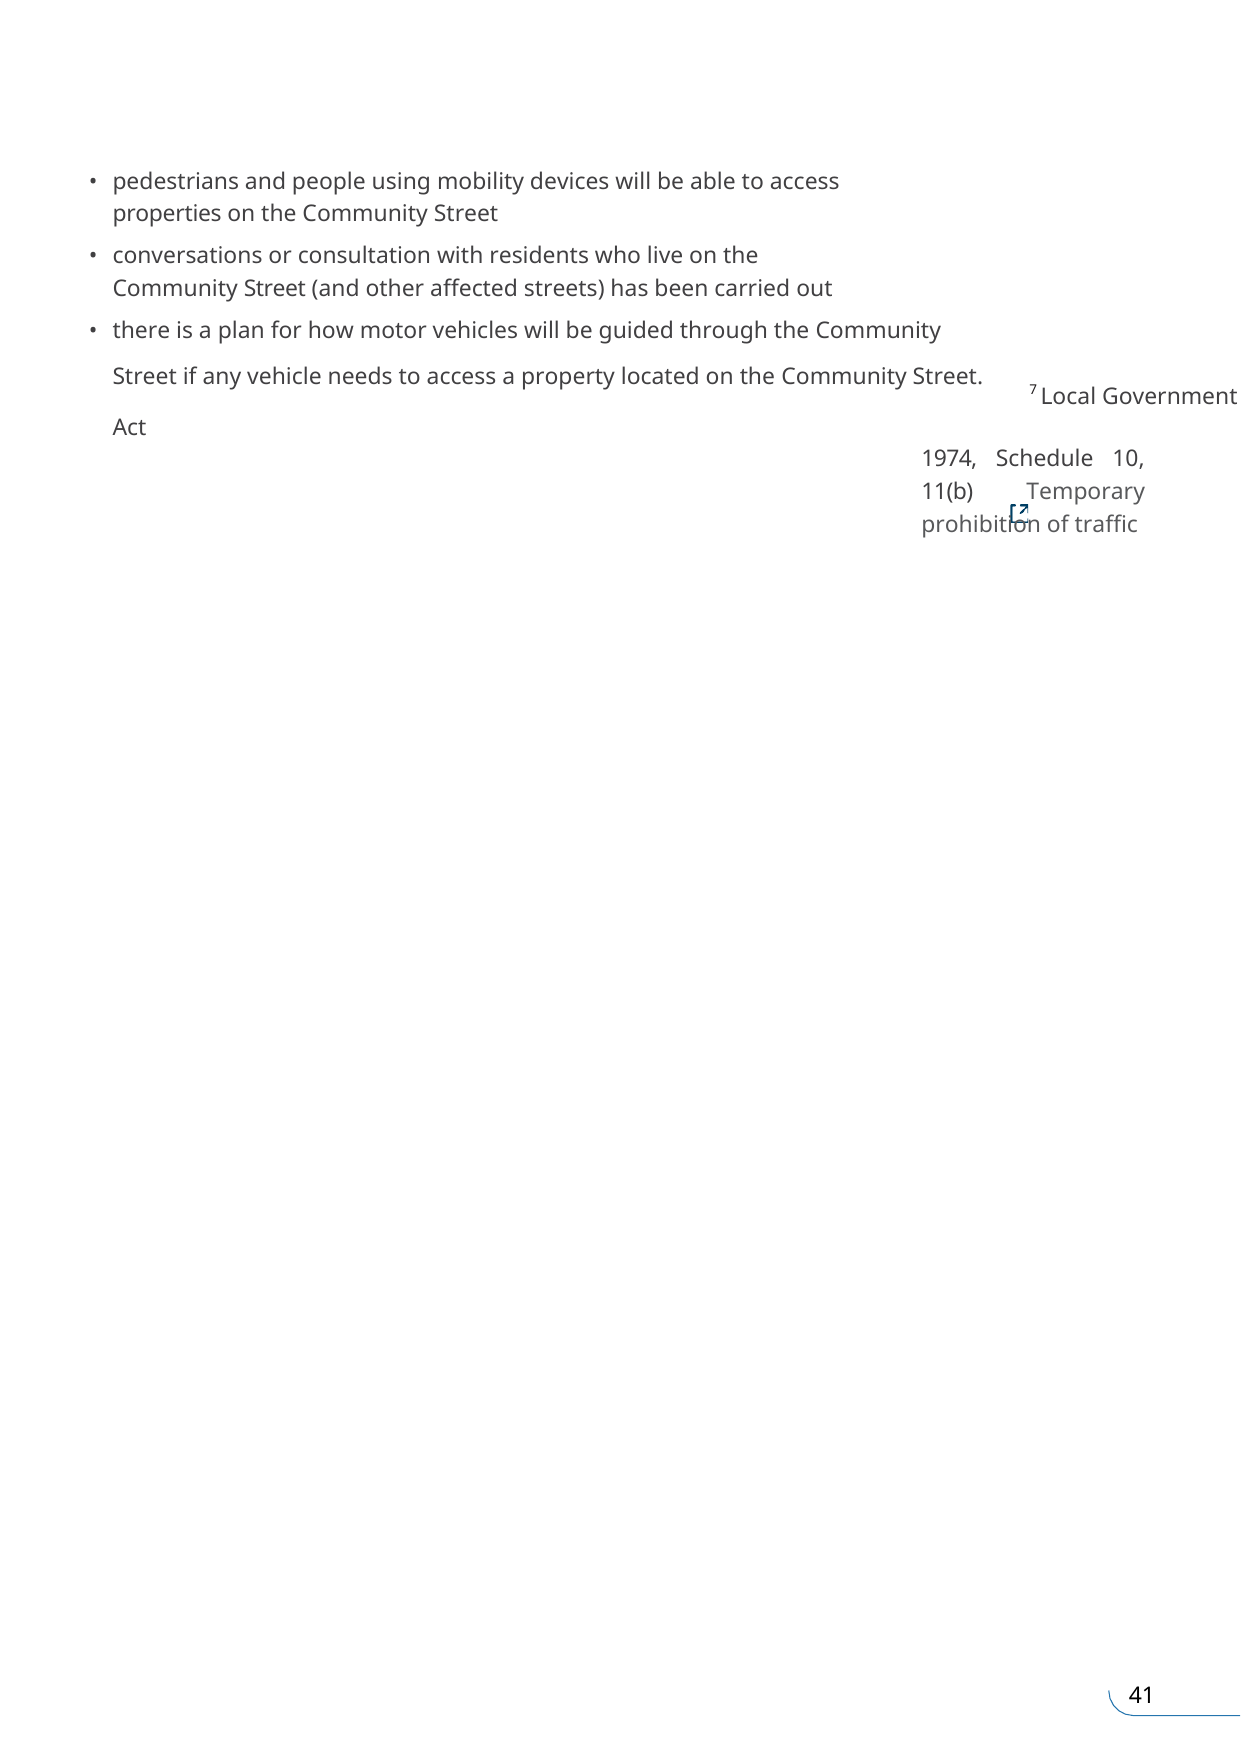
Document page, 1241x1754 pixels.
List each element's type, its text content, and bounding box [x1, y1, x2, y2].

list pedestrians and people using mobility devices will be able to access properties on the Community Street [88, 164, 855, 229]
text Street if any vehicle needs to access a property located on the Community Street. 7 Local Government Act [112, 347, 1240, 442]
text 1974, Schedule 10, 11(b) Temporary prohibition of traffic [921, 442, 1145, 539]
list conversations or consultation with residents who live on the Community Street (and other affected streets) has been carried out [88, 239, 858, 303]
list there is a plan for how motor vehicles will be guided through the Community [88, 313, 1240, 345]
